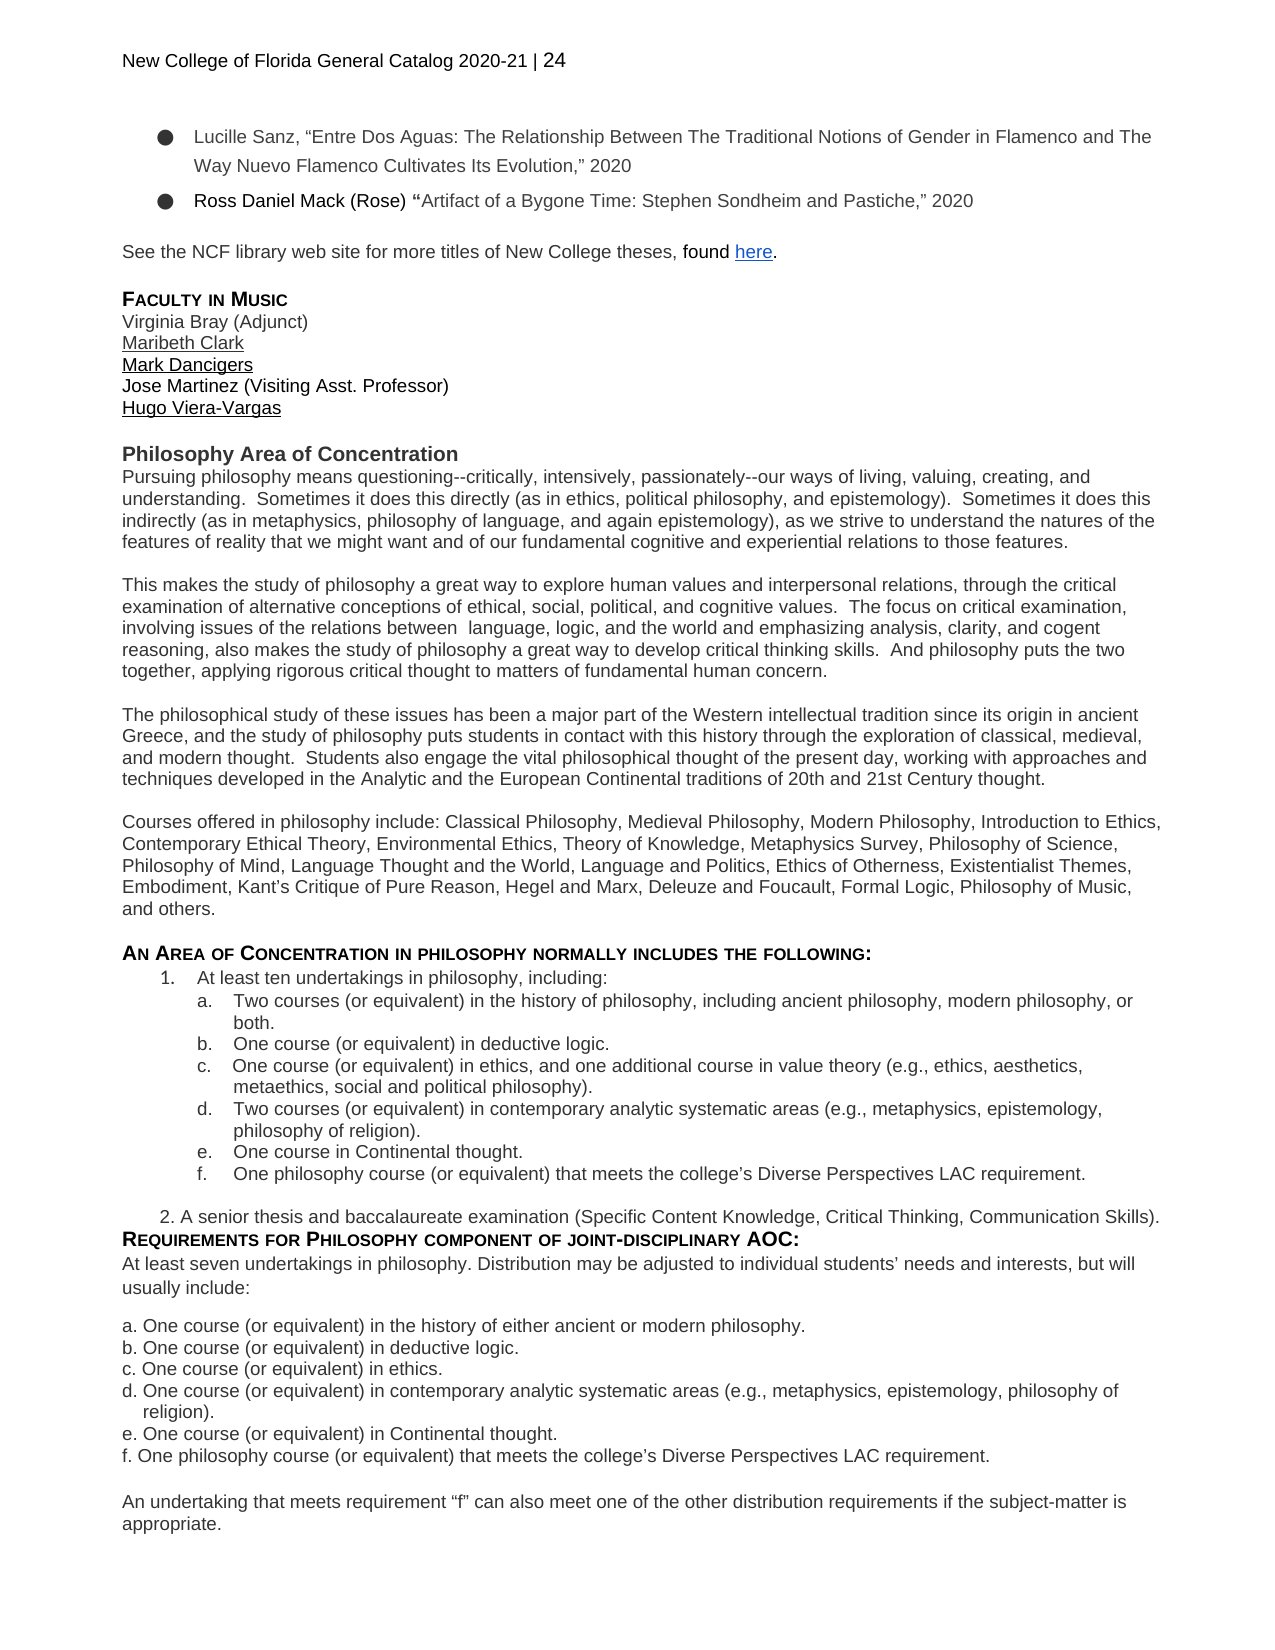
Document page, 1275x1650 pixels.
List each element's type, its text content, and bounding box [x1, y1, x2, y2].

text Faculty in Music [122, 287, 1162, 311]
text Courses offered in philosophy include: Classical Philosophy, Medieval Philosophy, Modern Philosophy, Introduction to Ethics, Contemporary Ethical Theory, Environmental Ethics, Theory of Knowledge, Metaphysics Survey, Philosophy of Science, Philosophy of Mind, Language Thought and the World, Language and Politics, Ethics of Otherness, Existentialist Themes, Embodiment, Kant’s Critique of Pure Reason, Hegel and Marx, Deleuze and Foucault, Formal Logic, Philosophy of Music, and others. [122, 811, 1162, 919]
text Pursuing philosophy means questioning--critically, intensively, passionately--our ways of living, valuing, creating, and understanding. Sometimes it does this directly (as in ethics, political philosophy, and epistemology). Sometimes it does this indirectly (as in metaphysics, philosophy of language, and again epistemology), as we strive to understand the natures of the features of reality that we might want and of our fundamental cognitive and experiential relations to those features. [122, 466, 1162, 552]
text The philosophical study of these issues has been a major part of the Western intellectual tradition since its origin in ancient Greece, and the study of philosophy puts students in contact with this history through the exploration of classical, medieval, and modern thought. Students also engage the vital philosophical thought of the present day, working with approaches and techniques developed in the Analytic and the European Continental traditions of 20th and 21st Century thought. [122, 703, 1162, 790]
text metaethics, social and political philosophy). [197, 1076, 1162, 1098]
text An Area of Concentration in philosophy normally includes the following: [122, 941, 1162, 964]
text a. One course (or equivalent) in the history of either ancient or modern philosophy. b. One course (or equivalent) in deductive logic. c. One course (or equivalent) in ethics. d. One course (or equivalent) in contemporary analytic systematic areas (e.g., metaphysics, epistemology, philosophy of religion). e. One course (or equivalent) in Continental thought. f. One philosophy course (or equivalent) that meets the college’s Diverse Perspectives LAC requirement. [76, 1315, 1162, 1466]
text See the NCF library web site for more titles of New College theses, found here. [122, 241, 1162, 263]
text a. Two courses (or equivalent) in the history of philosophy, including ancient philosophy, modern philosophy, or [197, 990, 1162, 1012]
text Maribeth Clark Mark Dancigers [122, 332, 1162, 375]
list At least ten undertakings in philosophy, including: [159, 964, 1162, 990]
list Lucille Sanz, “Entre Dos Aguas: The Relationship Between The Traditional Notions of Gender in Flamenco and The Way Nuevo Flamenco Cultivates Its Evolution,” 2020 [156, 112, 1162, 177]
text 2. A senior thesis and baccalaureate examination (Specific Content Knowledge, Critical Thinking, Communication Skills). [122, 1206, 1162, 1227]
text c. One course (or equivalent) in ethics, and one additional course in value theory (e.g., ethics, aesthetics, [197, 1055, 1162, 1076]
text Virginia Bray (Adjunct) [122, 311, 1162, 332]
text f. One philosophy course (or equivalent) that meets the college’s Diverse Perspectives LAC requirement. [197, 1162, 1162, 1184]
text e. One course in Continental thought. [197, 1141, 1162, 1162]
list Ross Daniel Mack (Rose) “Artifact of a Bygone Time: Stephen Sondheim and Pastiche,” 2020 [156, 177, 1162, 219]
text Philosophy Area of Concentration [122, 418, 1162, 466]
text b. One course (or equivalent) in deductive logic. [197, 1033, 1162, 1055]
text Hugo Viera-Vargas [122, 397, 1162, 418]
text d. Two courses (or equivalent) in contemporary analytic systematic areas (e.g., metaphysics, epistemology, [197, 1098, 1162, 1119]
text This makes the study of philosophy a great way to explore human values and interpersonal relations, through the critical examination of alternative conceptions of ethical, social, political, and cognitive values. The focus on critical examination, involving issues of the relations between language, logic, and the world and emphasizing analysis, clarity, and cogent reasoning, also makes the study of philosophy a great way to develop critical thinking skills. And philosophy puts the two together, applying rigorous critical thought to matters of fundamental human concern. [122, 574, 1162, 682]
text both. [197, 1012, 1162, 1033]
text An undertaking that meets requirement “f” can also meet one of the other distribution requirements if the subject-matter is appropriate. [122, 1491, 1162, 1534]
text philosophy of religion). [197, 1119, 1162, 1141]
subtitle Requirements for Philosophy component of joint-disciplinary AOC: At least seven undertakings in philosophy. Distribution may be adjusted to individual students’ needs and interests, but will usually include: [122, 1227, 1162, 1298]
text Jose Martinez (Visiting Asst. Professor) [122, 375, 1162, 397]
